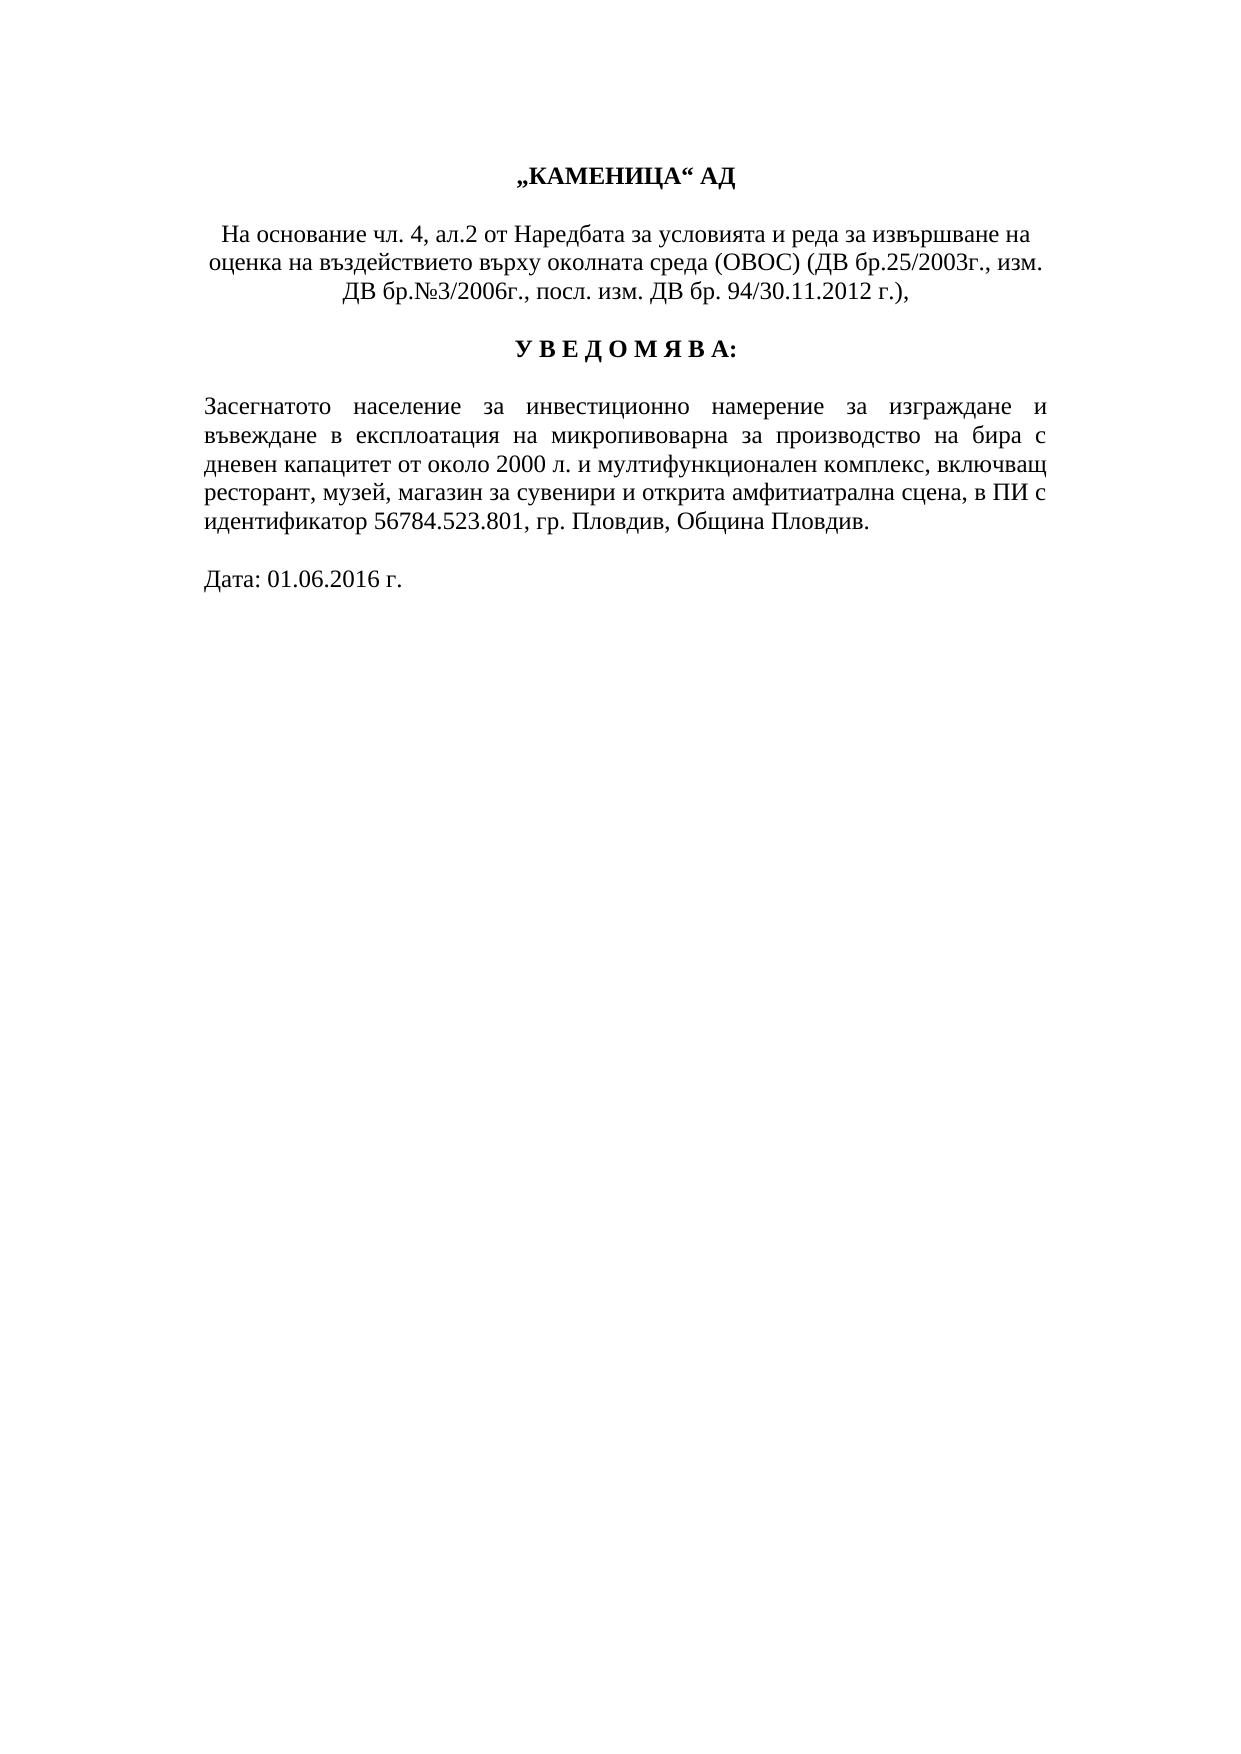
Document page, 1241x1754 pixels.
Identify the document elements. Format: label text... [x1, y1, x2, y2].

text На основание чл. 4, ал.2 от Наредбата за условията и реда за извършване на оценка на въздействието върху околната среда (ОВОС) (ДВ бр.25/2003г., изм. ДВ бр.№3/2006г., посл. изм. ДВ бр. 94/30.11.2012 г.), [204, 219, 1048, 305]
text „КАМЕНИЦА“ АД [204, 161, 1048, 190]
text Дата: 01.06.2016 г. [204, 564, 1048, 592]
text Засегнатото население за инвестиционно намерение за изграждане и въвеждане в експлоатация на микропивоварна за производство на бира с дневен капацитет от около 2000 л. и мултифункционален комплекс, включващ ресторант, музей, магазин за сувенири и открита амфитиатрална сцена, в ПИ с идентификатор 56784.523.801, гр. Пловдив, Община Пловдив. [204, 391, 1048, 535]
text У В Е Д О М Я В А: [204, 334, 1048, 362]
